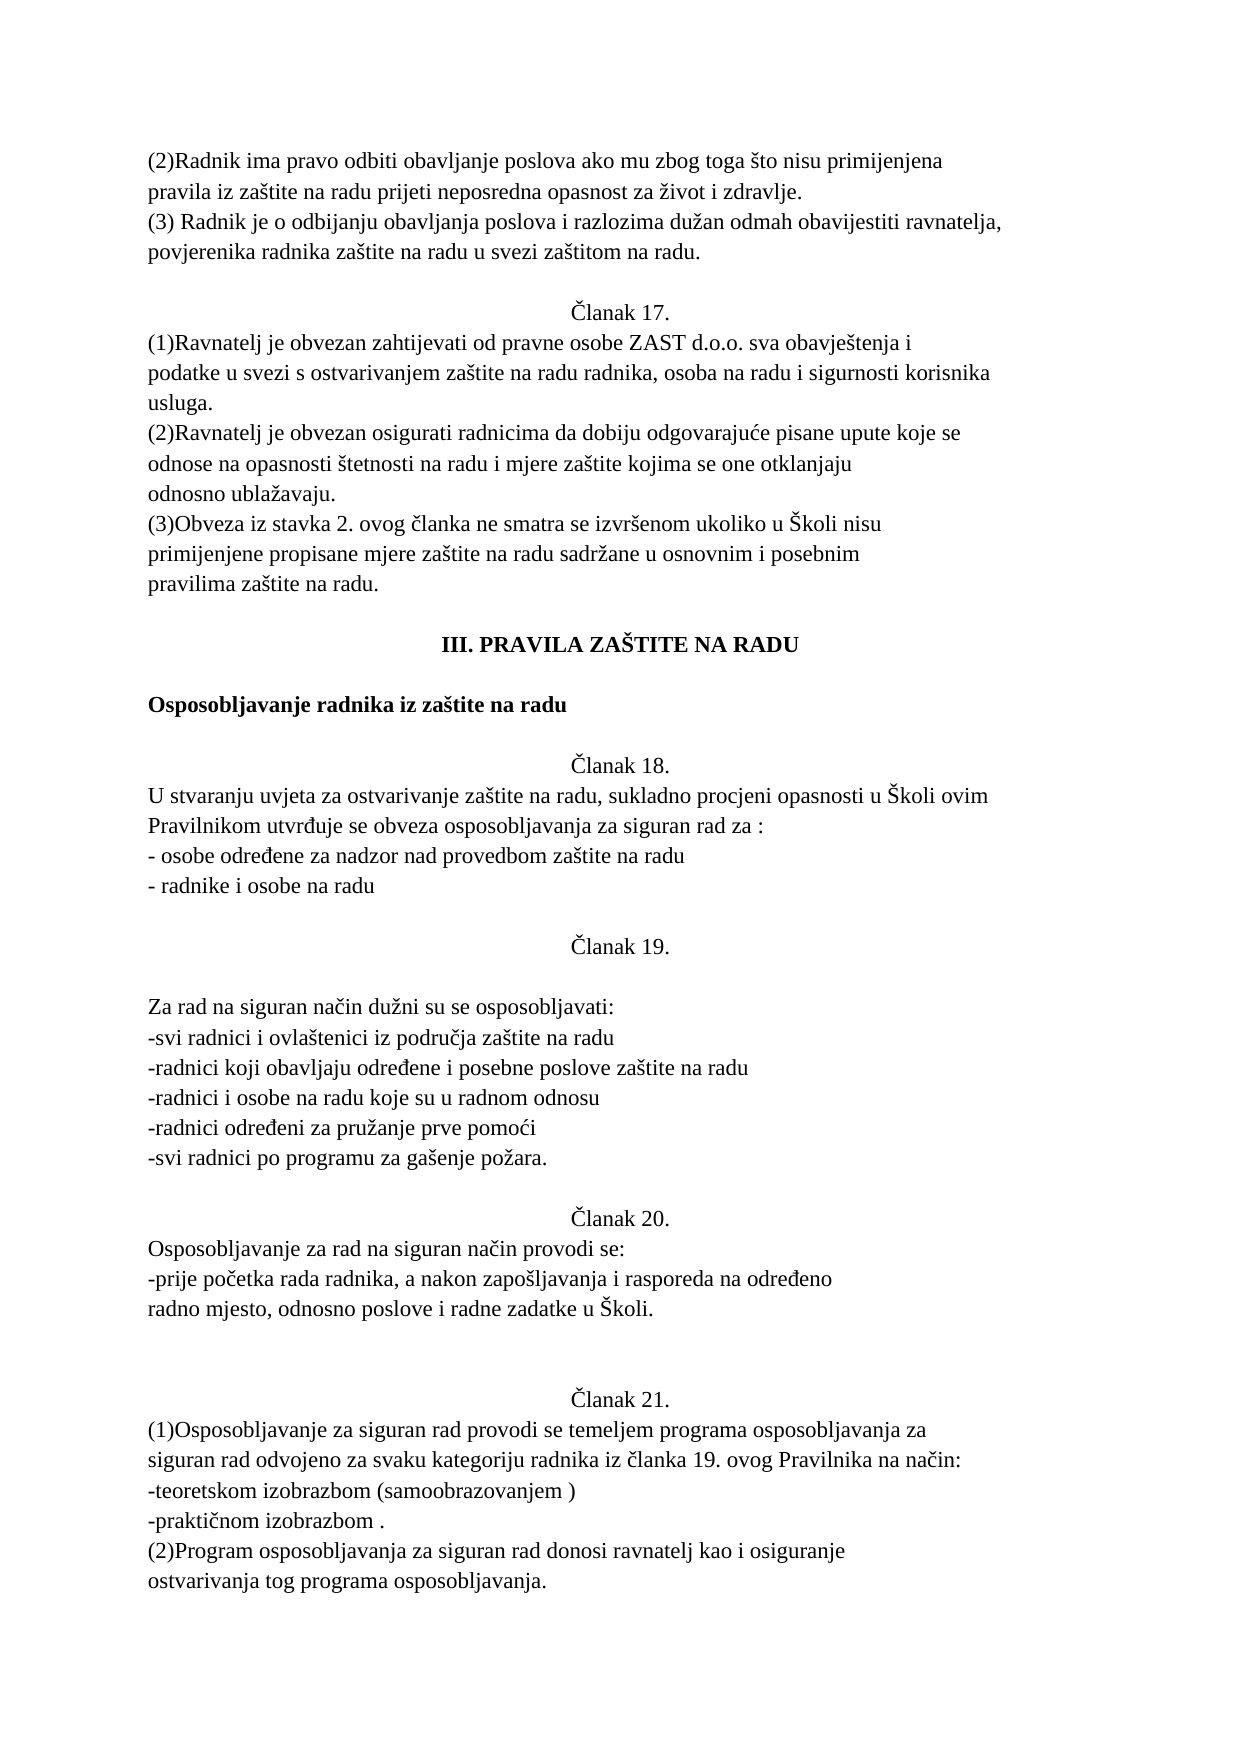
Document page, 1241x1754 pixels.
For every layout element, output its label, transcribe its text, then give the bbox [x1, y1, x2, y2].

text Osposobljavanje radnika iz zaštite na radu [148, 691, 1093, 718]
text Članak 18. [148, 752, 1093, 778]
text -prije početka rada radnika, a nakon zapošljavanja i rasporeda na određeno [148, 1265, 1093, 1292]
text primijenjene propisane mjere zaštite na radu sadržane u osnovnim i posebnim [148, 540, 1093, 567]
text Pravilnikom utvrđuje se obveza osposobljavanja za siguran rad za : [148, 812, 1093, 838]
text -radnici koji obavljaju određene i posebne poslove zaštite na radu [148, 1054, 1093, 1080]
text (1)Ravnatelj je obvezan zahtijevati od pravne osobe ZAST d.o.o. sva obavještenja i [148, 329, 1093, 355]
text radno mjesto, odnosno poslove i radne zadatke u Školi. [148, 1296, 1093, 1322]
text odnose na opasnosti štetnosti na radu i mjere zaštite kojima se one otklanjaju [148, 450, 1093, 476]
text (3) Radnik je o odbijanju obavljanja poslova i razlozima dužan odmah obavijestiti ravnatelja, povjerenika radnika zaštite na radu u svezi zaštitom na radu. [148, 208, 1093, 264]
text (3)Obveza iz stavka 2. ovog članka ne smatra se izvršenom ukoliko u Školi nisu [148, 510, 1093, 536]
text (2)Radnik ima pravo odbiti obavljanje poslova ako mu zbog toga što nisu primijenjena [148, 148, 1093, 174]
text (1)Osposobljavanje za siguran rad provodi se temeljem programa osposobljavanja za [148, 1416, 1093, 1443]
text U stvaranju uvjeta za ostvarivanje zaštite na radu, sukladno procjeni opasnosti u Školi ovim [148, 782, 1093, 808]
text (2)Ravnatelj je obvezan osigurati radnicima da dobiju odgovarajuće pisane upute koje se [148, 419, 1093, 446]
text ostvarivanja tog programa osposobljavanja. [148, 1567, 1093, 1594]
text Članak 20. [148, 1205, 1093, 1231]
text (2)Program osposobljavanja za siguran rad donosi ravnatelj kao i osiguranje [148, 1537, 1093, 1563]
text Članak 19. [148, 933, 1093, 959]
text -praktičnom izobrazbom . [148, 1507, 1093, 1533]
text Osposobljavanje za rad na siguran način provodi se: [148, 1235, 1093, 1261]
text -svi radnici po programu za gašenje požara. [148, 1144, 1093, 1171]
text pravilima zaštite na radu. [148, 571, 1093, 597]
text Članak 21. [148, 1386, 1093, 1412]
text -radnici određeni za pružanje prve pomoći [148, 1114, 1093, 1141]
text odnosno ublažavaju. [148, 480, 1093, 506]
text siguran rad odvojeno za svaku kategoriju radnika iz članka 19. ovog Pravilnika na način: [148, 1447, 1093, 1473]
text usluga. [148, 389, 1093, 416]
text III. PRAVILA ZAŠTITE NA RADU [148, 631, 1093, 657]
text - osobe određene za nadzor nad provedbom zaštite na radu [148, 842, 1093, 869]
text -teoretskom izobrazbom (samoobrazovanjem ) [148, 1477, 1093, 1503]
text podatke u svezi s ostvarivanjem zaštite na radu radnika, osoba na radu i sigurnosti korisnika [148, 359, 1093, 385]
text - radnike i osobe na radu [148, 873, 1093, 899]
text Članak 17. [148, 299, 1093, 325]
text pravila iz zaštite na radu prijeti neposredna opasnost za život i zdravlje. [148, 178, 1093, 204]
text -radnici i osobe na radu koje su u radnom odnosu [148, 1084, 1093, 1110]
text Za rad na siguran način dužni su se osposobljavati: [148, 993, 1093, 1020]
text -svi radnici i ovlaštenici iz područja zaštite na radu [148, 1024, 1093, 1050]
